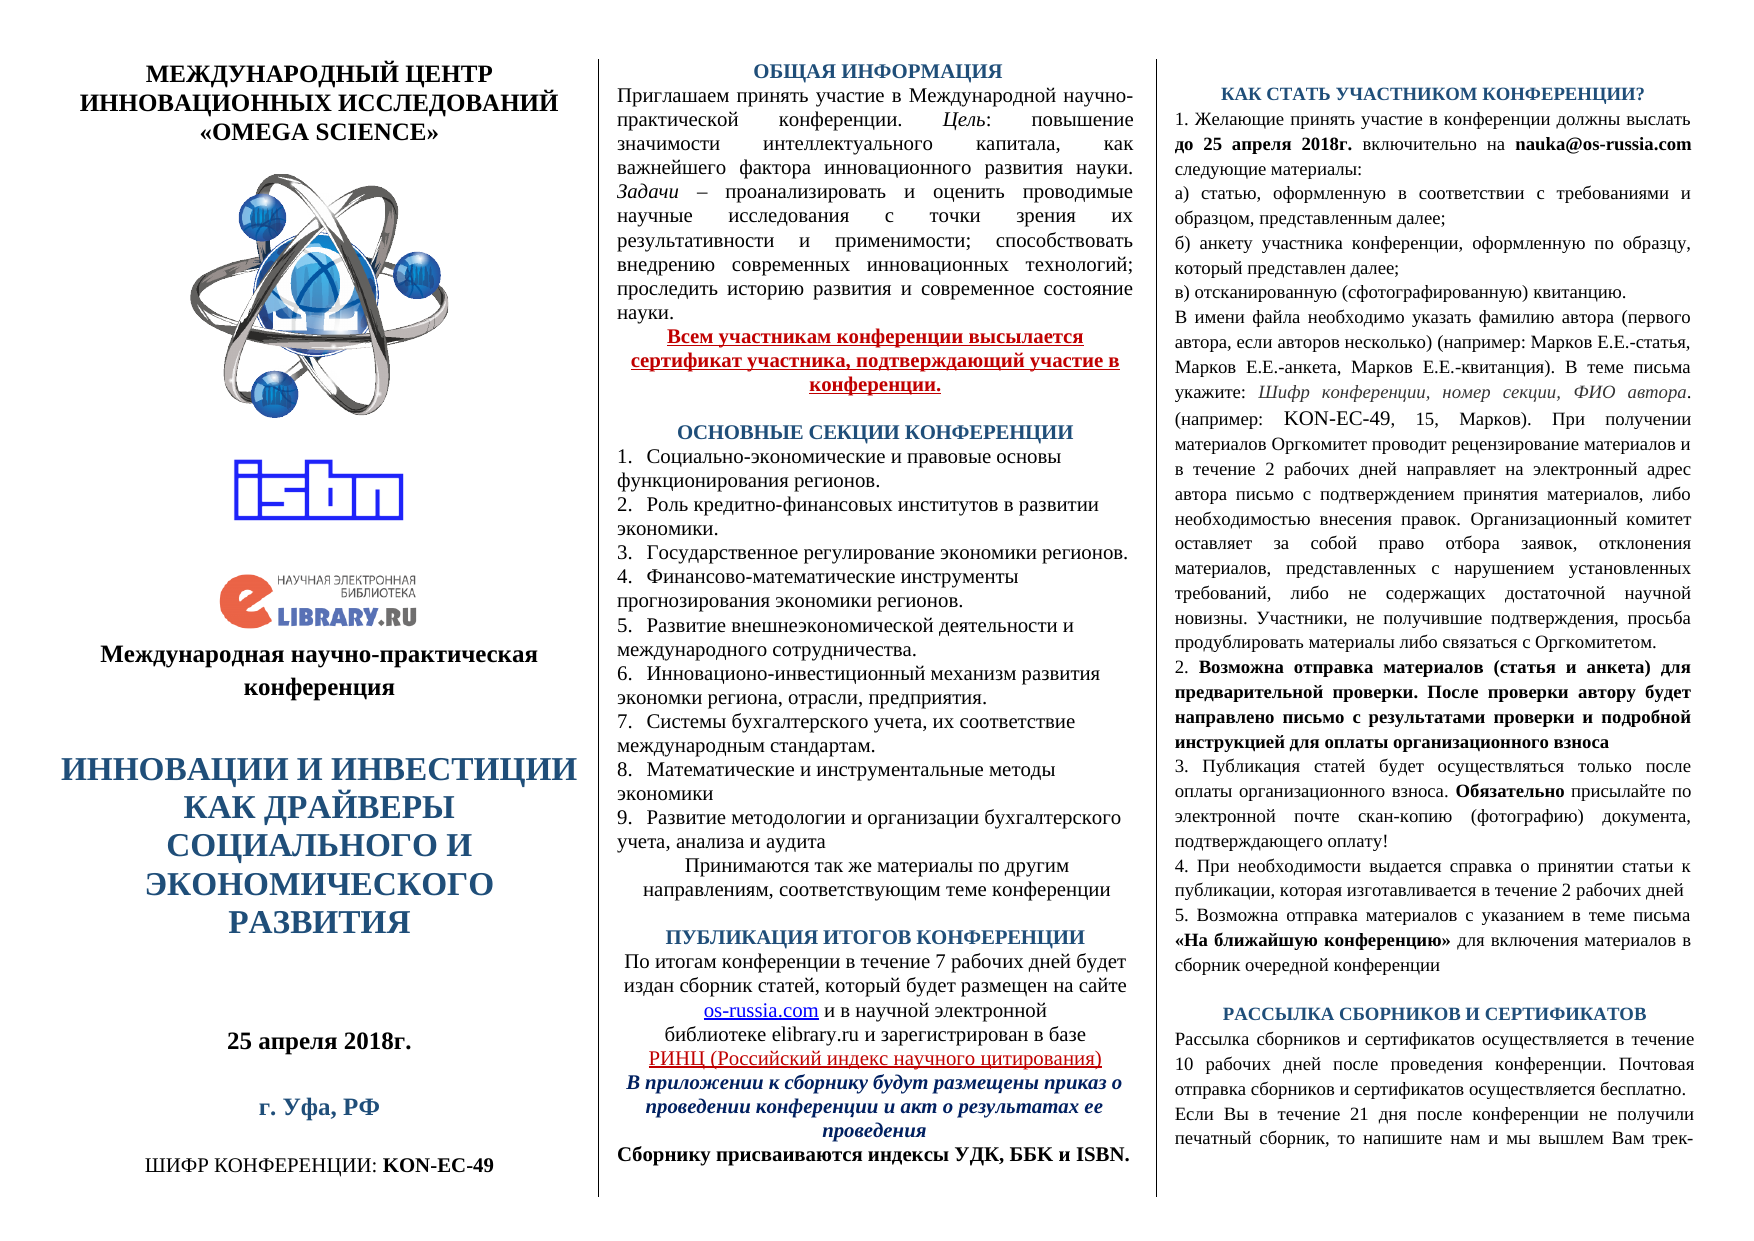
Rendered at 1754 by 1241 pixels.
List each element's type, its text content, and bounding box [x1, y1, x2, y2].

list Математические и инструментальные методы экономики [617, 757, 1137, 805]
text ИННОВАЦИИ И ИНВЕСТИЦИИ КАК ДРАЙВЕРЫ СОЦИАЛЬНОГО И ЭКОНОМИЧЕСКОГО РАЗВИТИЯ [59, 749, 579, 941]
text а) статью, оформленную в соответствии с требованиями и образцом, представленным далее; [1174, 182, 1691, 229]
list Развитие методологии и организации бухгалтерского учета, анализа и аудита [617, 805, 1137, 853]
text В приложении к сборнику будут размещены приказ о проведении конференции и акт о результатах ее проведения [617, 1070, 822, 1142]
text в) отсканированную (сфотографированную) квитанцию. [1174, 281, 1691, 303]
list Социально-экономические и правовые основы функционирования регионов. [617, 444, 1137, 492]
list Финансово-математические инструменты прогнозирования экономики регионов. [617, 564, 1137, 612]
list Инновационо-инвестиционный механизм развития экономки региона, отрасли, предприятия. [617, 661, 1137, 709]
text ШИФР КОНФЕРЕНЦИИ: KON-EC-49 [59, 1152, 579, 1177]
list Развитие внешнеэкономической деятельности и международного сотрудничества. [617, 612, 1137, 661]
text 25 апреля 2018г. [59, 1026, 579, 1054]
text «OMEGA SCIENCE» [59, 117, 579, 145]
text б) анкету участника конференции, оформленную по образцу, который представлен далее; [1174, 232, 1691, 278]
text 4. При необходимости выдается справка о принятии статьи к публикации, которая изготавливается в течение 2 рабочих дней [1174, 854, 1691, 901]
text В имени файла необходимо указать фамилию автора (первого автора, если авторов несколько) (например: Марков Е.Е.-статья, Марков Е.Е.-анкета, Марков Е.Е.-квитанция). В теме письма укажите: Шифр конференции, номер секции, Фио автора. (например: KON-EC-49, 15, Марков). При получении материалов Оргкомитет проводит рецензирование материалов и в течение 2 рабочих дней направляет на электронный адрес автора письмо с подтверждением принятия материалов, либо необходимостью внесения правок. Организационный комитет оставляет за собой право отбора заявок, отклонения материалов, представленных с нарушением установленных требований, либо не содержащих достаточной научной новизны. Участники, не получившие подтверждения, просьба продублировать материалы либо связаться с Оргкомитетом. [1174, 306, 1691, 653]
text ОБЩАЯ ИНФОРМАЦИЯ [617, 59, 1133, 83]
text 5. Возможна отправка материалов с указанием в теме письма «На ближайшую конференцию» для включения материалов в сборник очередной конференции [1174, 904, 1691, 975]
list Государственное регулирование экономики регионов. [617, 540, 1137, 564]
picture [214, 564, 424, 635]
text МЕЖДУНАРОДНЫЙ ЦЕНТР ИННОВАЦИОННЫХ ИССЛЕДОВАНИЙ [59, 59, 579, 117]
text Сборнику присваиваются индексы УДК, ББK и ISBN. [617, 1142, 1133, 1166]
text В приложении к сборнику будут размещены приказ о проведении конференции и акт о результатах ее проведения [926, 1070, 1133, 1142]
picture [190, 174, 449, 418]
text 1. Желающие принять участие в конференции должны выслать до 25 апреля 2018г. включительно на nauka@os-russia.com следующие материалы: [1174, 108, 1691, 179]
list Системы бухгалтерского учета, их соответствие международным стандартам. [617, 709, 1137, 757]
text Приглашаем принять участие в Международной научно-практической конференции. Цель: повышение значимости интеллектуального капитала, как важнейшего фактора инновационного развития науки. Задачи – проанализировать и оценить проводимые научные исследования с точки зрения их результативности и применимости; способствовать внедрению современных инновационных технологий; проследить историю развития и современное состояние науки. [617, 83, 1133, 324]
text КАК СТАТЬ УЧАСТНИКОМ КОНФЕРЕНЦИИ? [1174, 83, 1691, 105]
text 2. Возможна отправка материалов (статья и анкета) для предварительной проверки. После проверки автору будет направлено письмо с результатами проверки и подробной инструкцией для оплаты организационного взноса [1174, 656, 1691, 752]
text Рассылка сборников и сертификатов осуществляется в течение 10 рабочих дней после проведения конференции. Почтовая отправка сборников и сертификатов осуществляется бесплатно. [1174, 1028, 1695, 1099]
text ПУБЛИКАЦИЯ ИТОГОВ КОНФЕРЕНЦИИ [617, 925, 1133, 949]
text ОСНОВНЫЕ СЕКЦИИ КОНФЕРЕНЦИИ [617, 420, 1133, 444]
text По итогам конференции в течение 7 рабочих дней будет издан сборник статей, который будет размещен на сайте os-russia.com и в научной электронной библиотеке elibrary.ru и зарегистрирован в базе [617, 949, 1133, 1046]
picture [228, 455, 410, 527]
text 3. Публикация статей будет осуществляться только после оплаты организационного взноса. Обязательно присылайте по электронной почте скан-копию (фотографию) документа, подтверждающего оплату! [1174, 755, 1691, 851]
text Принимаются так же материалы по другим направлениям, соответствующим теме конференции [617, 853, 1137, 901]
text РИНЦ (Российский индекс научного цитирования) [617, 1046, 1133, 1070]
text Всем участникам конференции высылается сертификат участника, подтверждающий участие в конференции. [617, 324, 1133, 396]
text РАССЫЛКА СБОРНИКОВ И СЕРТИФИКАТОВ [1174, 1003, 1695, 1025]
list Роль кредитно-финансовых институтов в развитии экономики. [617, 492, 1137, 540]
text г. Уфа, РФ [59, 1092, 579, 1121]
text Международная научно-практическая конференция [59, 639, 579, 701]
